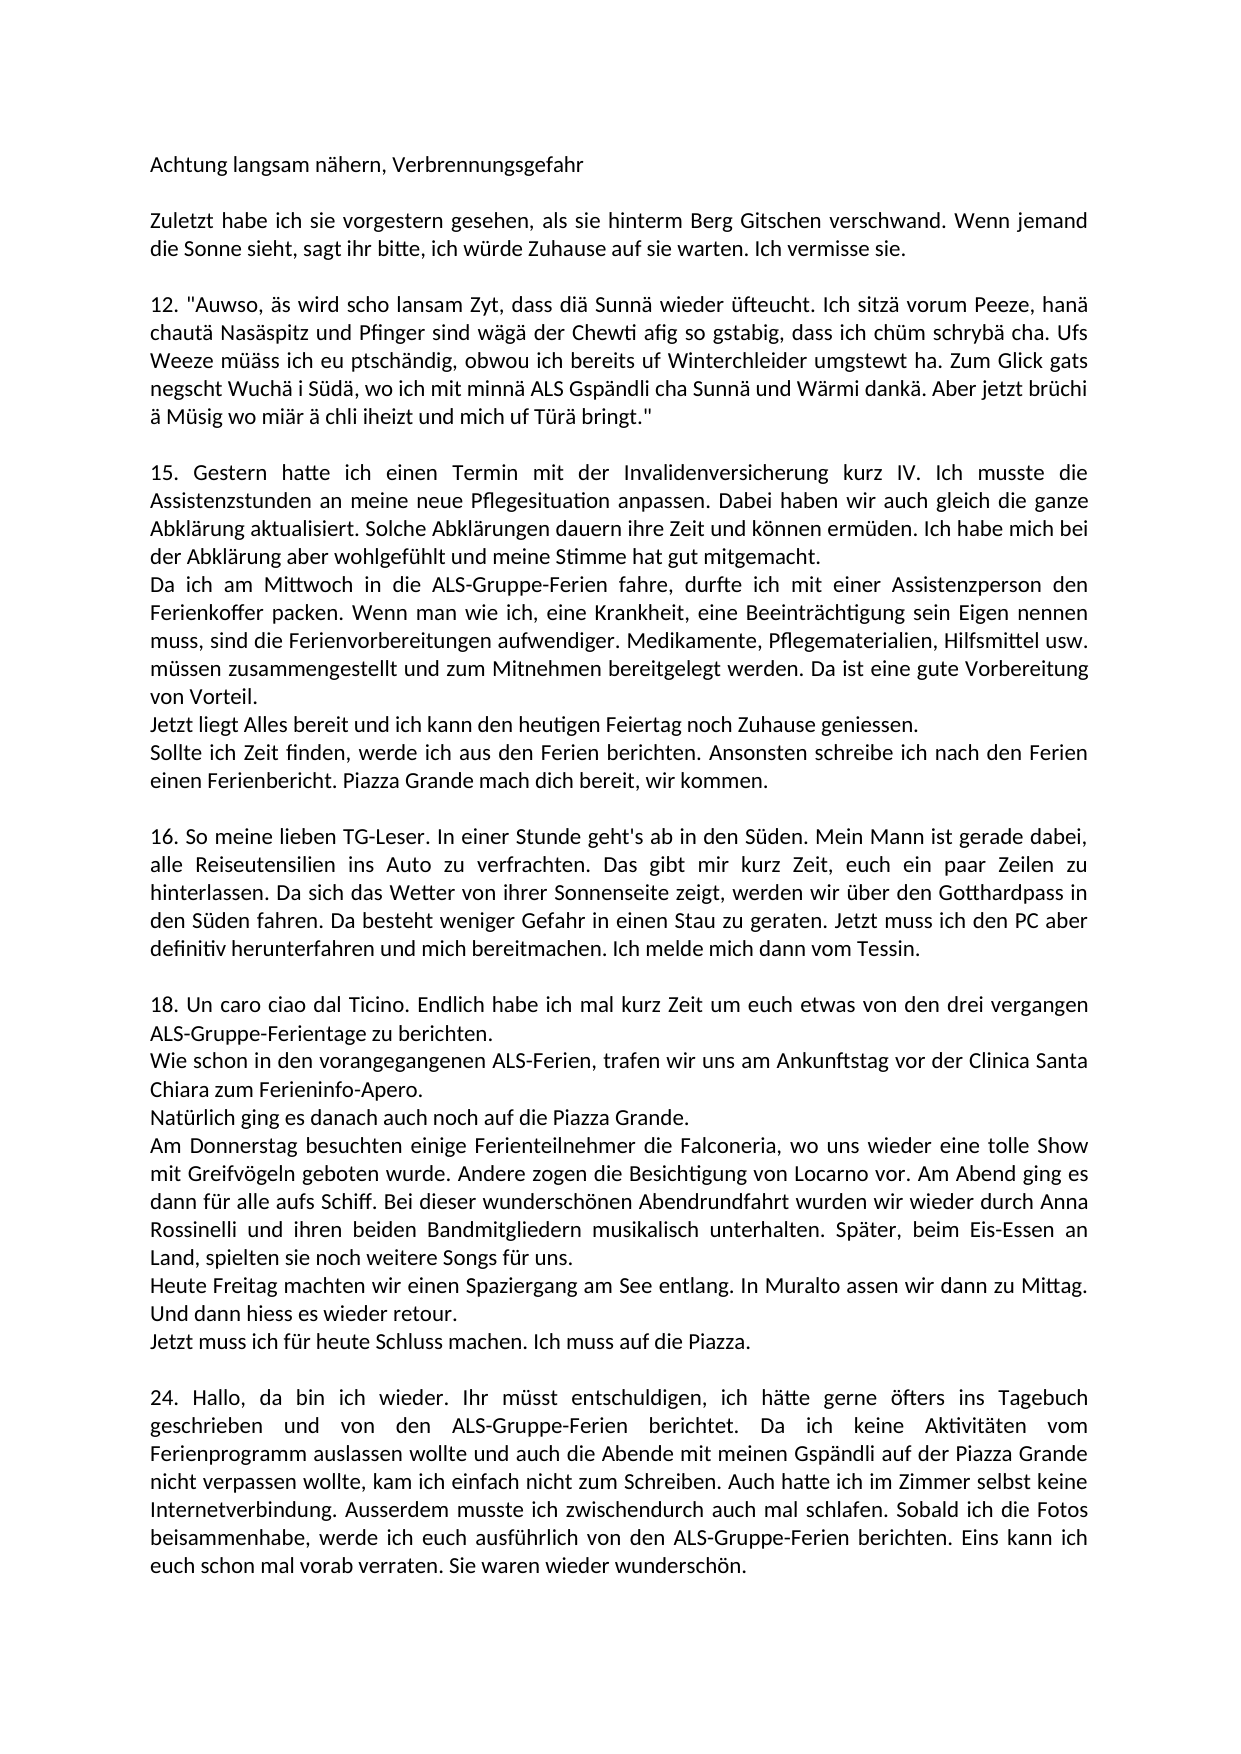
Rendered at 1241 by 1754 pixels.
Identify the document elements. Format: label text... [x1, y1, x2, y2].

text Zuletzt habe ich sie vorgestern gesehen, als sie hinterm Berg Gitschen verschwand. Wenn jemand die Sonne sieht, sagt ihr bitte, ich würde Zuhause auf sie warten. Ich vermisse sie. [150, 206, 1090, 262]
text Da ich am Mittwoch in die ALS-Gruppe-Ferien fahre, durfte ich mit einer Assistenzperson den Ferienkoffer packen. Wenn man wie ich, eine Krankheit, eine Beeinträchtigung sein Eigen nennen muss, sind die Ferienvorbereitungen aufwendiger. Medikamente, Pflegematerialien, Hilfsmittel usw. müssen zusammengestellt und zum Mitnehmen bereitgelegt werden. Da ist eine gute Vorbereitung von Vorteil. [150, 570, 1090, 710]
text 16. So meine lieben TG-Leser. In einer Stunde geht's ab in den Süden. Mein Mann ist gerade dabei, alle Reiseutensilien ins Auto zu verfrachten. Das gibt mir kurz Zeit, euch ein paar Zeilen zu hinterlassen. Da sich das Wetter von ihrer Sonnenseite zeigt, werden wir über den Gotthardpass in den Süden fahren. Da besteht weniger Gefahr in einen Stau zu geraten. Jetzt muss ich den PC aber definitiv herunterfahren und mich bereitmachen. Ich melde mich dann vom Tessin. [150, 822, 1090, 963]
text Heute Freitag machten wir einen Spaziergang am See entlang. In Muralto assen wir dann zu Mittag. Und dann hiess es wieder retour. [150, 1271, 1090, 1327]
text Jetzt muss ich für heute Schluss machen. Ich muss auf die Piazza. [150, 1327, 1090, 1355]
text 15. Gestern hatte ich einen Termin mit der Invalidenversicherung kurz IV. Ich musste die Assistenzstunden an meine neue Pflegesituation anpassen. Dabei haben wir auch gleich die ganze Abklärung aktualisiert. Solche Abklärungen dauern ihre Zeit und können ermüden. Ich habe mich bei der Abklärung aber wohlgefühlt und meine Stimme hat gut mitgemacht. [150, 458, 1090, 570]
text Wie schon in den vorangegangenen ALS-Ferien, trafen wir uns am Ankunftstag vor der Clinica Santa Chiara zum Ferieninfo-Apero. [150, 1047, 1090, 1103]
text Jetzt liegt Alles bereit und ich kann den heutigen Feiertag noch Zuhause geniessen. [150, 710, 1090, 738]
text Sollte ich Zeit finden, werde ich aus den Ferien berichten. Ansonsten schreibe ich nach den Ferien einen Ferienbericht. Piazza Grande mach dich bereit, wir kommen. [150, 738, 1090, 794]
text Am Donnerstag besuchten einige Ferienteilnehmer die Falconeria, wo uns wieder eine tolle Show mit Greifvögeln geboten wurde. Andere zogen die Besichtigung von Locarno vor. Am Abend ging es dann für alle aufs Schiff. Bei dieser wunderschönen Abendrundfahrt wurden wir wieder durch Anna Rossinelli und ihren beiden Bandmitgliedern musikalisch unterhalten. Später, beim Eis-Essen an Land, spielten sie noch weitere Songs für uns. [150, 1131, 1090, 1271]
text ​12. "Auwso, äs wird scho lansam Zyt, dass diä Sunnä wieder üfteucht. Ich sitzä vorum Peeze, hanä chautä Nasäspitz und Pfinger sind wägä der Chewti afig so gstabig, dass ich chüm schrybä cha. Ufs Weeze müäss ich eu ptschändig, obwou ich bereits uf Winterchleider umgstewt ha. Zum Glick gats negscht Wuchä i Südä, wo ich mit minnä ALS Gspändli cha Sunnä und Wärmi dankä. Aber jetzt brüchi ä Müsig wo miär ä chli iheizt und mich uf Türä bringt." [150, 290, 1090, 430]
text 24. Hallo, da bin ich wieder. Ihr müsst entschuldigen, ich hätte gerne öfters ins Tagebuch geschrieben und von den ALS-Gruppe-Ferien berichtet. Da ich keine Aktivitäten vom Ferienprogramm auslassen wollte und auch die Abende mit meinen Gspändli auf der Piazza Grande nicht verpassen wollte, kam ich einfach nicht zum Schreiben. Auch hatte ich im Zimmer selbst keine Internetverbindung. Ausserdem musste ich zwischendurch auch mal schlafen. Sobald ich die Fotos beisammenhabe, werde ich euch ausführlich von den ALS-Gruppe-Ferien berichten. Eins kann ich euch schon mal vorab verraten. Sie waren wieder wunderschön. [150, 1383, 1090, 1579]
text 18. Un caro ciao dal Ticino. Endlich habe ich mal kurz Zeit um euch etwas von den drei vergangen ALS-Gruppe-Ferientage zu berichten. [150, 991, 1090, 1047]
text Achtung langsam nähern, Verbrennungsgefahr [150, 150, 1090, 178]
text Natürlich ging es danach auch noch auf die Piazza Grande. [150, 1103, 1090, 1131]
